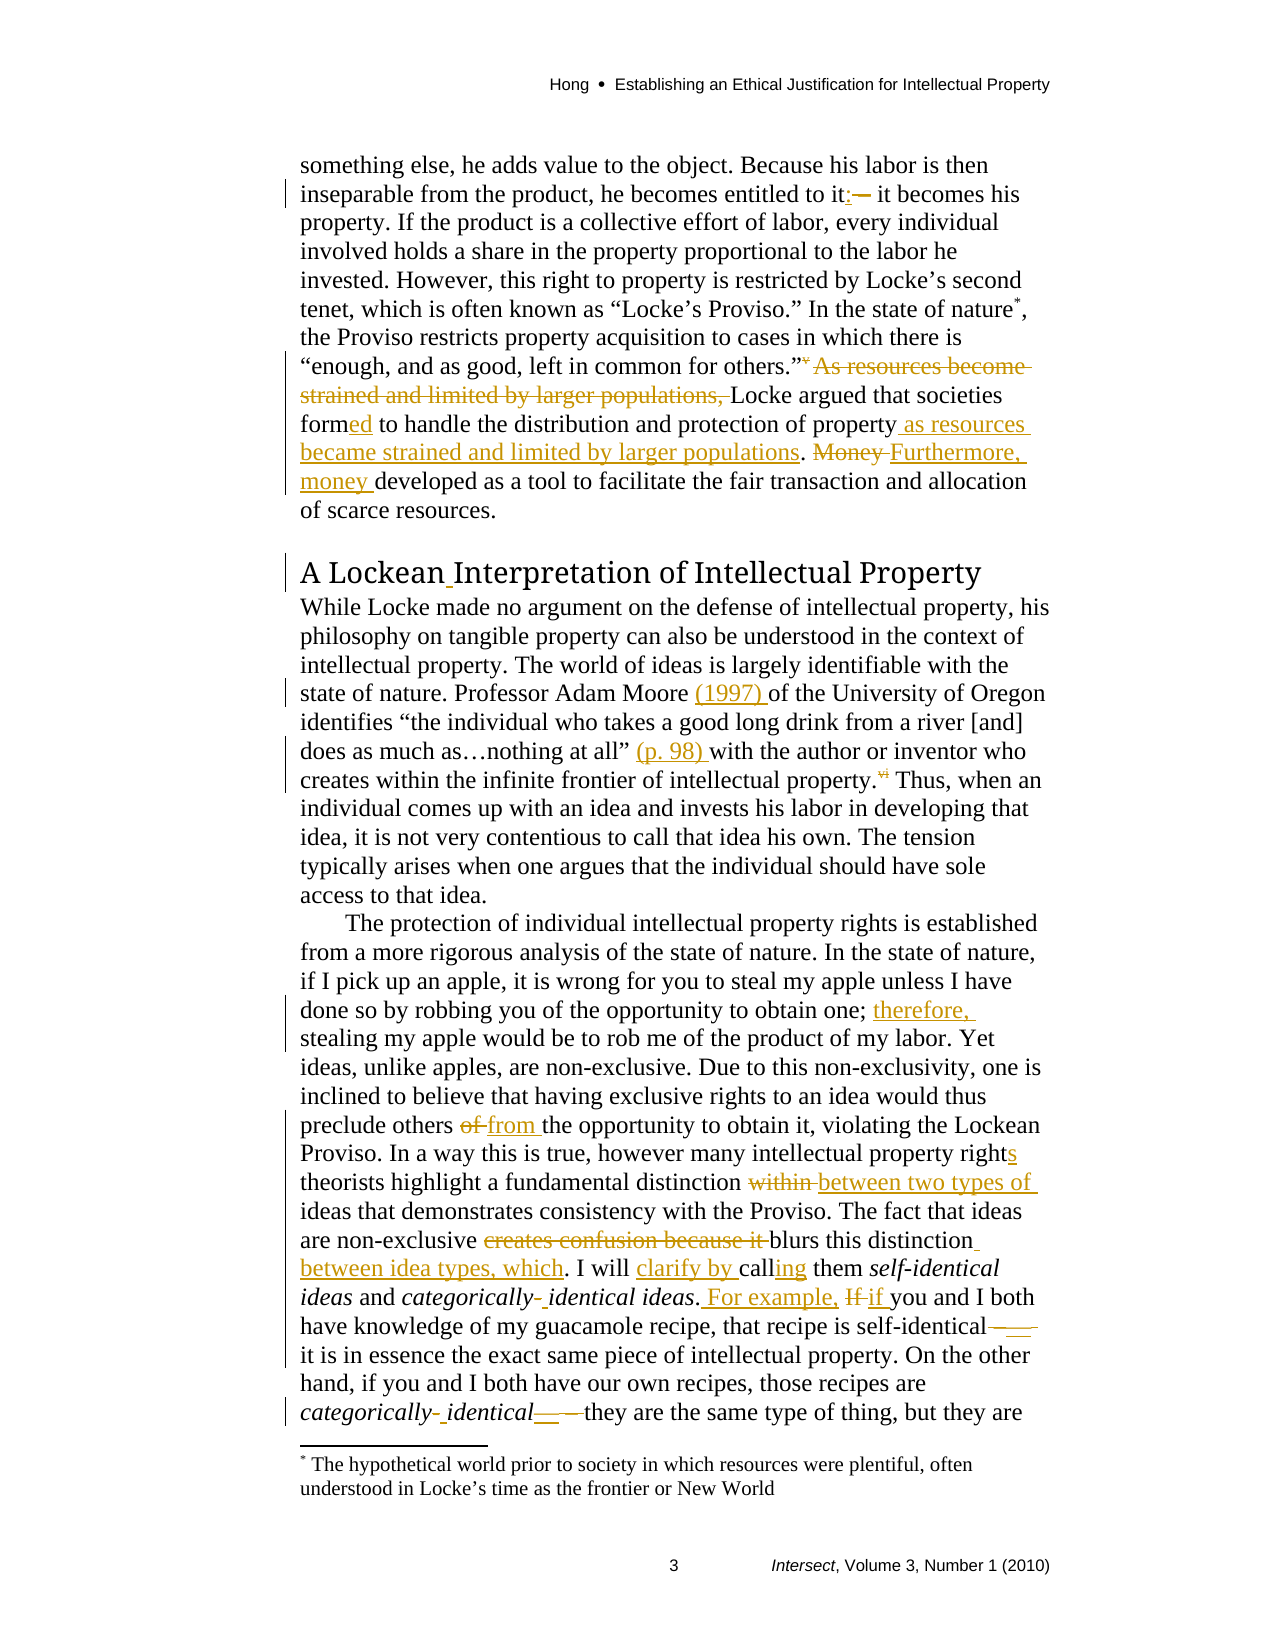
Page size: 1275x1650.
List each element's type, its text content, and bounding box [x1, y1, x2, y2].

subtitle A LockeanInterpretation of Intellectual Property [300, 552, 1050, 592]
text While Locke made no argument on the defense of intellectual property, his philosophy on tangible property can also be understood in the context of intellectual property. The world of ideas is largely identifiable with the state of nature. Professor Adam Moore of the University of Oregon identifies “the individual who takes a good long drink from a river [and] does as much as…nothing at all” with the author or inventor who creates within the infinite frontier of intellectual property. Thus, when an individual comes up with an idea and invests his labor in developing that idea, it is not very contentious to call that idea his own. The tension typically arises when one argues that the individual should have sole access to that idea. [300, 592, 1050, 908]
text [300, 908, 1050, 1426]
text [300, 150, 1050, 524]
